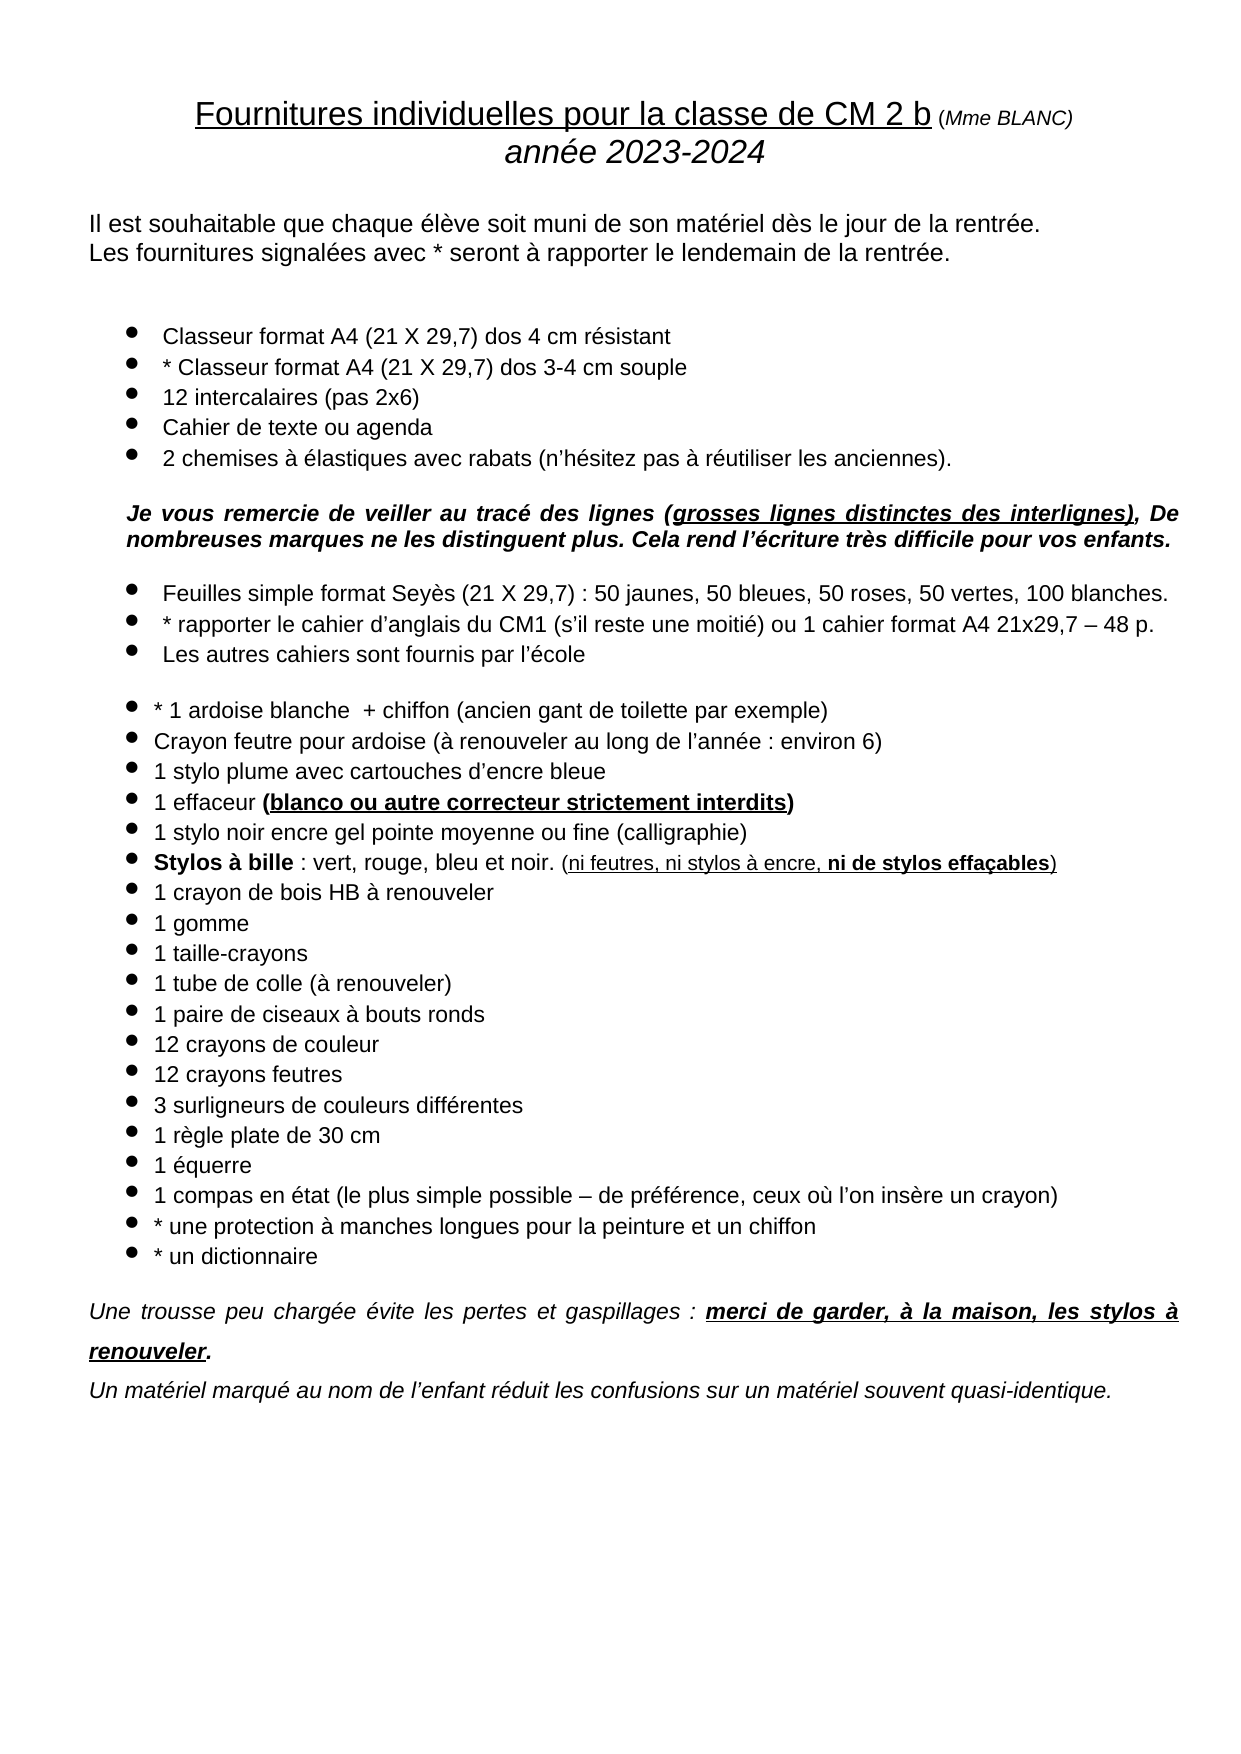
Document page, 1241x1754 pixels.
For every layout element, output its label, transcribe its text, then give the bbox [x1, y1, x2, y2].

list 2 chemises à élastiques avec rabats (n’hésitez pas à réutiliser les anciennes). [89, 443, 1181, 473]
list Crayon feutre pour ardoise (à renouveler au long de l’année : environ 6) [126, 726, 1181, 756]
list Feuilles simple format Seyès (21 X 29,7) : 50 jaunes, 50 bleues, 50 roses, 50 vertes, 100 blanches. [89, 578, 1181, 609]
list 1 compas en état (le plus simple possible – de préférence, ceux où l’on insère un crayon) [126, 1181, 1181, 1211]
list * un dictionnaire [126, 1241, 1181, 1272]
list 12 crayons de couleur [126, 1029, 1181, 1059]
list * Classeur format A4 (21 X 29,7) dos 3-4 cm souple [89, 352, 1181, 382]
list 1 paire de ciseaux à bouts ronds [126, 999, 1181, 1029]
list 1 équerre [126, 1151, 1181, 1181]
list * rapporter le cahier d’anglais du CM1 (s’il reste une moitié) ou 1 cahier format A4 21x29,7 – 48 p. [89, 609, 1181, 639]
list 12 crayons feutres [126, 1059, 1181, 1090]
text Je vous remercie de veiller au tracé des lignes (grosses lignes distinctes des interlignes), De nombreuses marques ne les distinguent plus. Cela rend l’écriture très difficile pour vos enfants. [126, 499, 1181, 552]
text Fournitures individuelles pour la classe de CM 2 b (Mme BLANC) [89, 94, 1181, 132]
text Les fournitures signalées avec * seront à rapporter le lendemain de la rentrée. [89, 238, 1181, 266]
text Un matériel marqué au nom de l’enfant réduit les confusions sur un matériel souvent quasi-identique. [89, 1377, 1181, 1403]
list 1 tube de colle (à renouveler) [126, 969, 1181, 999]
text Il est souhaitable que chaque élève soit muni de son matériel dès le jour de la rentrée. [89, 209, 1181, 238]
text année 2023-2024 [89, 132, 1181, 171]
list 3 surligneurs de couleurs différentes [126, 1090, 1181, 1120]
list 1 stylo noir encre gel pointe moyenne ou fine (calligraphie) [126, 817, 1181, 847]
list Classeur format A4 (21 X 29,7) dos 4 cm résistant [89, 322, 1181, 352]
list Stylos à bille : vert, rouge, bleu et noir. (ni feutres, ni stylos à encre, ni de stylos effaçables) [126, 847, 1181, 878]
list Les autres cahiers sont fournis par l’école [89, 639, 1181, 669]
list 1 règle plate de 30 cm [126, 1120, 1181, 1151]
list Cahier de texte ou agenda [89, 412, 1181, 443]
list 1 gomme [126, 908, 1181, 938]
list 1 effaceur (blanco ou autre correcteur strictement interdits) [126, 787, 1181, 817]
list * une protection à manches longues pour la peinture et un chiffon [126, 1211, 1181, 1241]
text Une trousse peu chargée évite les pertes et gaspillages : merci de garder, à la maison, les stylos à renouveler. [89, 1298, 1181, 1364]
list 1 crayon de bois HB à renouveler [126, 878, 1181, 908]
list 12 intercalaires (pas 2x6) [89, 382, 1181, 412]
list 1 taille-crayons [126, 938, 1181, 969]
list 1 stylo plume avec cartouches d’encre bleue [126, 756, 1181, 787]
list * 1 ardoise blanche + chiffon (ancien gant de toilette par exemple) [126, 696, 1181, 726]
